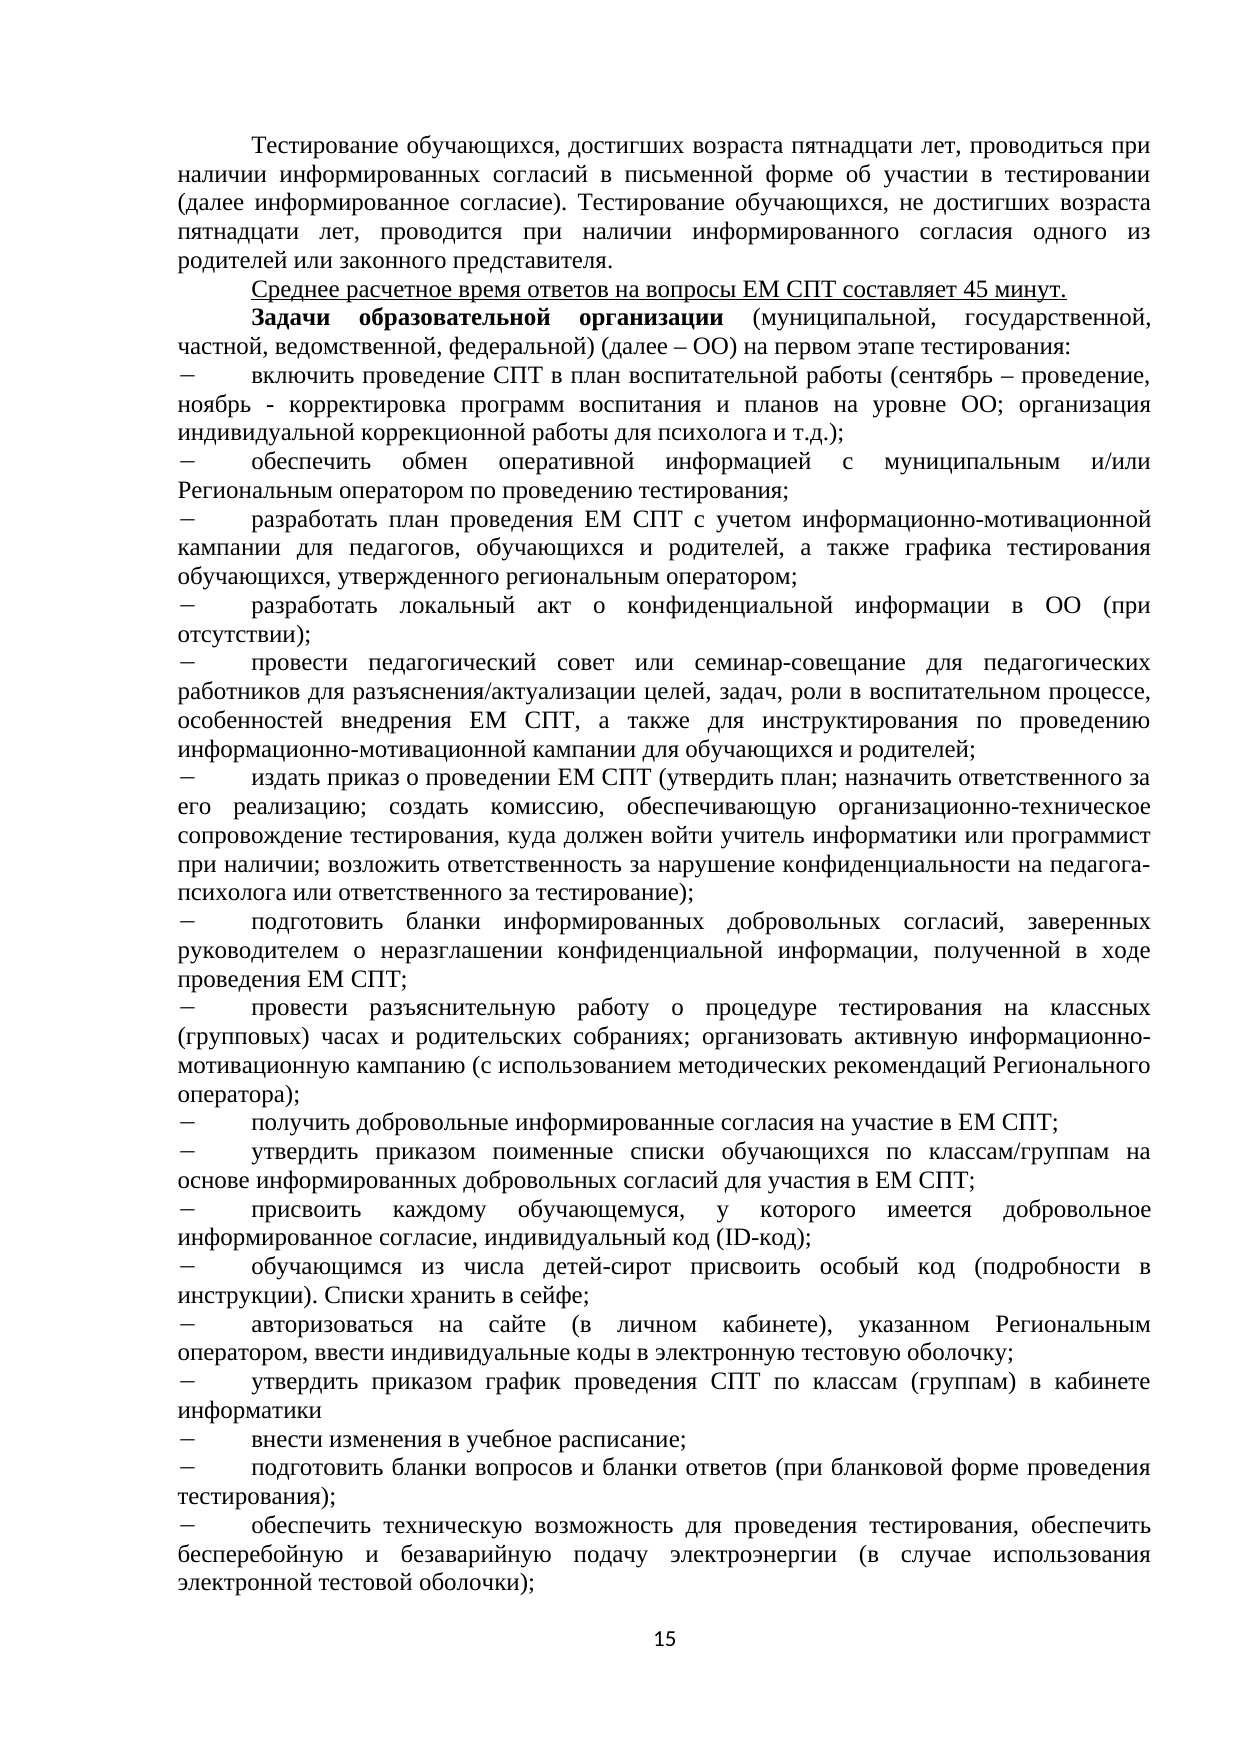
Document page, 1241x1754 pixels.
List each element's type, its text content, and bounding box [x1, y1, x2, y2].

list утвердить приказом поименные списки обучающихся по классам/группам на основе информированных добровольных согласий для участия в ЕМ СПТ; [177, 1136, 1152, 1194]
list обучающимся из числа детей-сирот присвоить особый код (подробности в инструкции). Списки хранить в сейфе; [177, 1251, 1152, 1309]
list внести изменения в учебное расписание; [177, 1424, 1152, 1452]
list присвоить каждому обучающемуся, у которого имеется добровольное информированное согласие, индивидуальный код (ID-код); [177, 1194, 1152, 1251]
list обеспечить техническую возможность для проведения тестирования, обеспечить бесперебойную и безаварийную подачу электроэнергии (в случае использования электронной тестовой оболочки); [177, 1510, 1152, 1596]
list включить проведение СПТ в план воспитательной работы (сентябрь – проведение, ноябрь - корректировка программ воспитания и планов на уровне ОО; организация индивидуальной коррекционной работы для психолога и т.д.); [177, 360, 1152, 446]
list разработать план проведения ЕМ СПТ с учетом информационно-мотивационной кампании для педагогов, обучающихся и родителей, а также графика тестирования обучающихся, утвержденного региональным оператором; [177, 504, 1152, 590]
text Среднее расчетное время ответов на вопросы ЕМ СПТ составляет 45 минут. [177, 274, 1152, 302]
list разработать локальный акт о конфиденциальной информации в ОО (при отсутствии); [177, 590, 1152, 647]
text Тестирование обучающихся, достигших возраста пятнадцати лет, проводиться при наличии информированных согласий в письменной форме об участии в тестировании (далее информированное согласие). Тестирование обучающихся, не достигших возраста пятнадцати лет, проводится при наличии информированного согласия одного из родителей или законного представителя. [177, 130, 1152, 274]
list подготовить бланки информированных добровольных согласий, заверенных руководителем о неразглашении конфиденциальной информации, полученной в ходе проведения ЕМ СПТ; [177, 906, 1152, 992]
list провести разъяснительную работу о процедуре тестирования на классных (групповых) часах и родительских собраниях; организовать активную информационно-мотивационную кампанию (с использованием методических рекомендаций Регионального оператора); [177, 992, 1152, 1107]
list авторизоваться на сайте (в личном кабинете), указанном Региональным оператором, ввести индивидуальные коды в электронную тестовую оболочку; [177, 1309, 1152, 1366]
list обеспечить обмен оперативной информацией с муниципальным и/или Региональным оператором по проведению тестирования; [177, 446, 1152, 504]
text Задачи образовательной организации (муниципальной, государственной, частной, ведомственной, федеральной) (далее – ОО) на первом этапе тестирования: [177, 302, 1152, 360]
list утвердить приказом график проведения СПТ по классам (группам) в кабинете информатики [177, 1366, 1152, 1424]
list издать приказ о проведении ЕМ СПТ (утвердить план; назначить ответственного за его реализацию; создать комиссию, обеспечивающую организационно-техническое сопровождение тестирования, куда должен войти учитель информатики или программист при наличии; возложить ответственность за нарушение конфиденциальности на педагога-психолога или ответственного за тестирование); [177, 762, 1152, 906]
list получить добровольные информированные согласия на участие в ЕМ СПТ; [177, 1107, 1152, 1136]
list провести педагогический совет или семинар-совещание для педагогических работников для разъяснения/актуализации целей, задач, роли в воспитательном процессе, особенностей внедрения ЕМ СПТ, а также для инструктирования по проведению информационно-мотивационной кампании для обучающихся и родителей; [177, 647, 1152, 762]
list подготовить бланки вопросов и бланки ответов (при бланковой форме проведения тестирования); [177, 1452, 1152, 1510]
